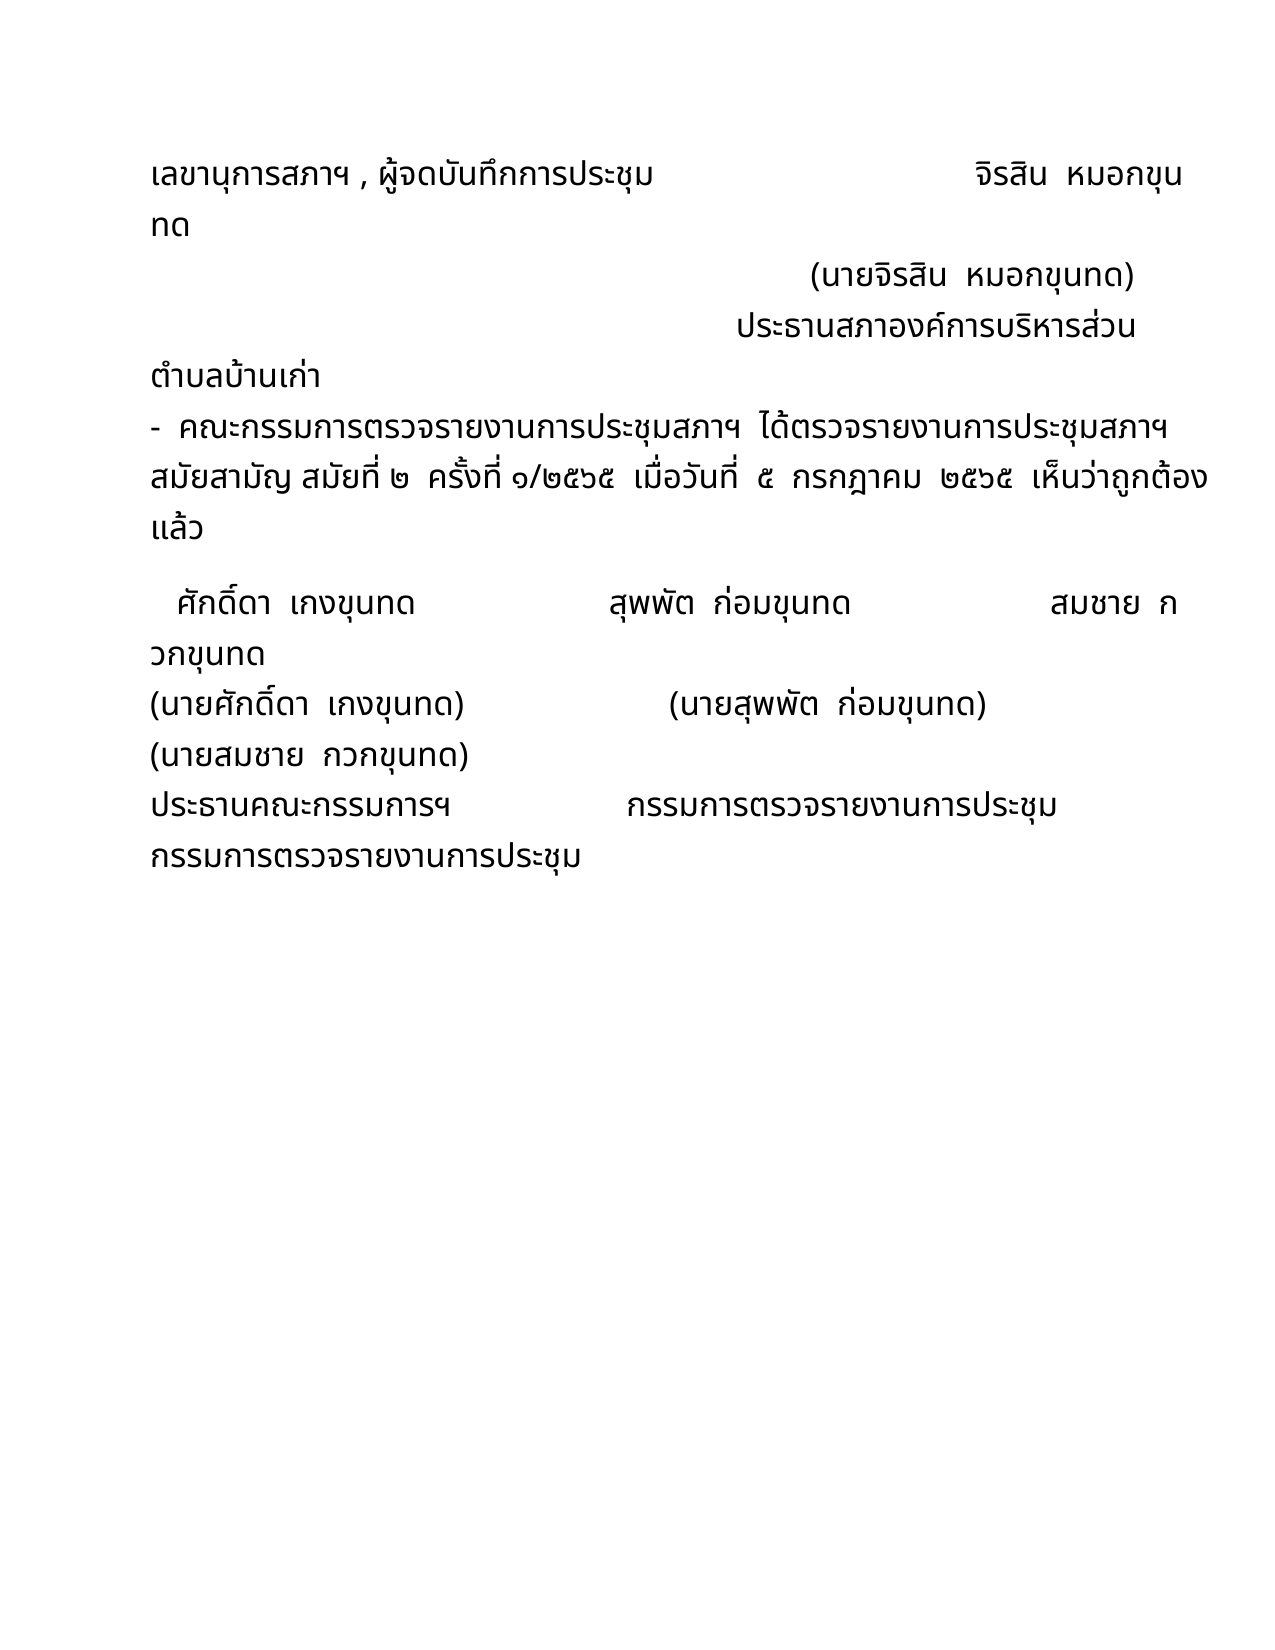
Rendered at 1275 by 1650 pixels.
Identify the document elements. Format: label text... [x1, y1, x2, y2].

text - คณะกรรมการตรวจรายงานการประชุมสภาฯ ได้ตรวจรายงานการประชุมสภาฯ สมัยสามัญ สมัยที่ ๒ ครั้งที่ ๑/๒๕๖๕ เมื่อวันที่ ๕ กรกฎาคม ๒๕๖๕ เห็นว่าถูกต้องแล้ว [150, 402, 1211, 554]
text (นายจิรสิน หมอกขุนทด) [150, 251, 1211, 302]
text เลขานุการสภาฯ , ผู้จดบันทึกการประชุม จิรสิน หมอกขุนทด [150, 150, 1211, 251]
text ศักดิ์ดา เกงขุนทด สุพพัต ก่อมขุนทด สมชาย กวกขุนทด [150, 579, 1211, 680]
text ประธานคณะกรรมการฯ กรรมการตรวจรายงานการประชุม กรรมการตรวจรายงานการประชุม [150, 781, 1211, 882]
text (นายศักดิ์ดา เกงขุนทด) (นายสุพพัต ก่อมขุนทด) (นายสมชาย กวกขุนทด) [150, 680, 1211, 781]
text ประธานสภาองค์การบริหารส่วนตำบลบ้านเก่า [150, 302, 1211, 402]
